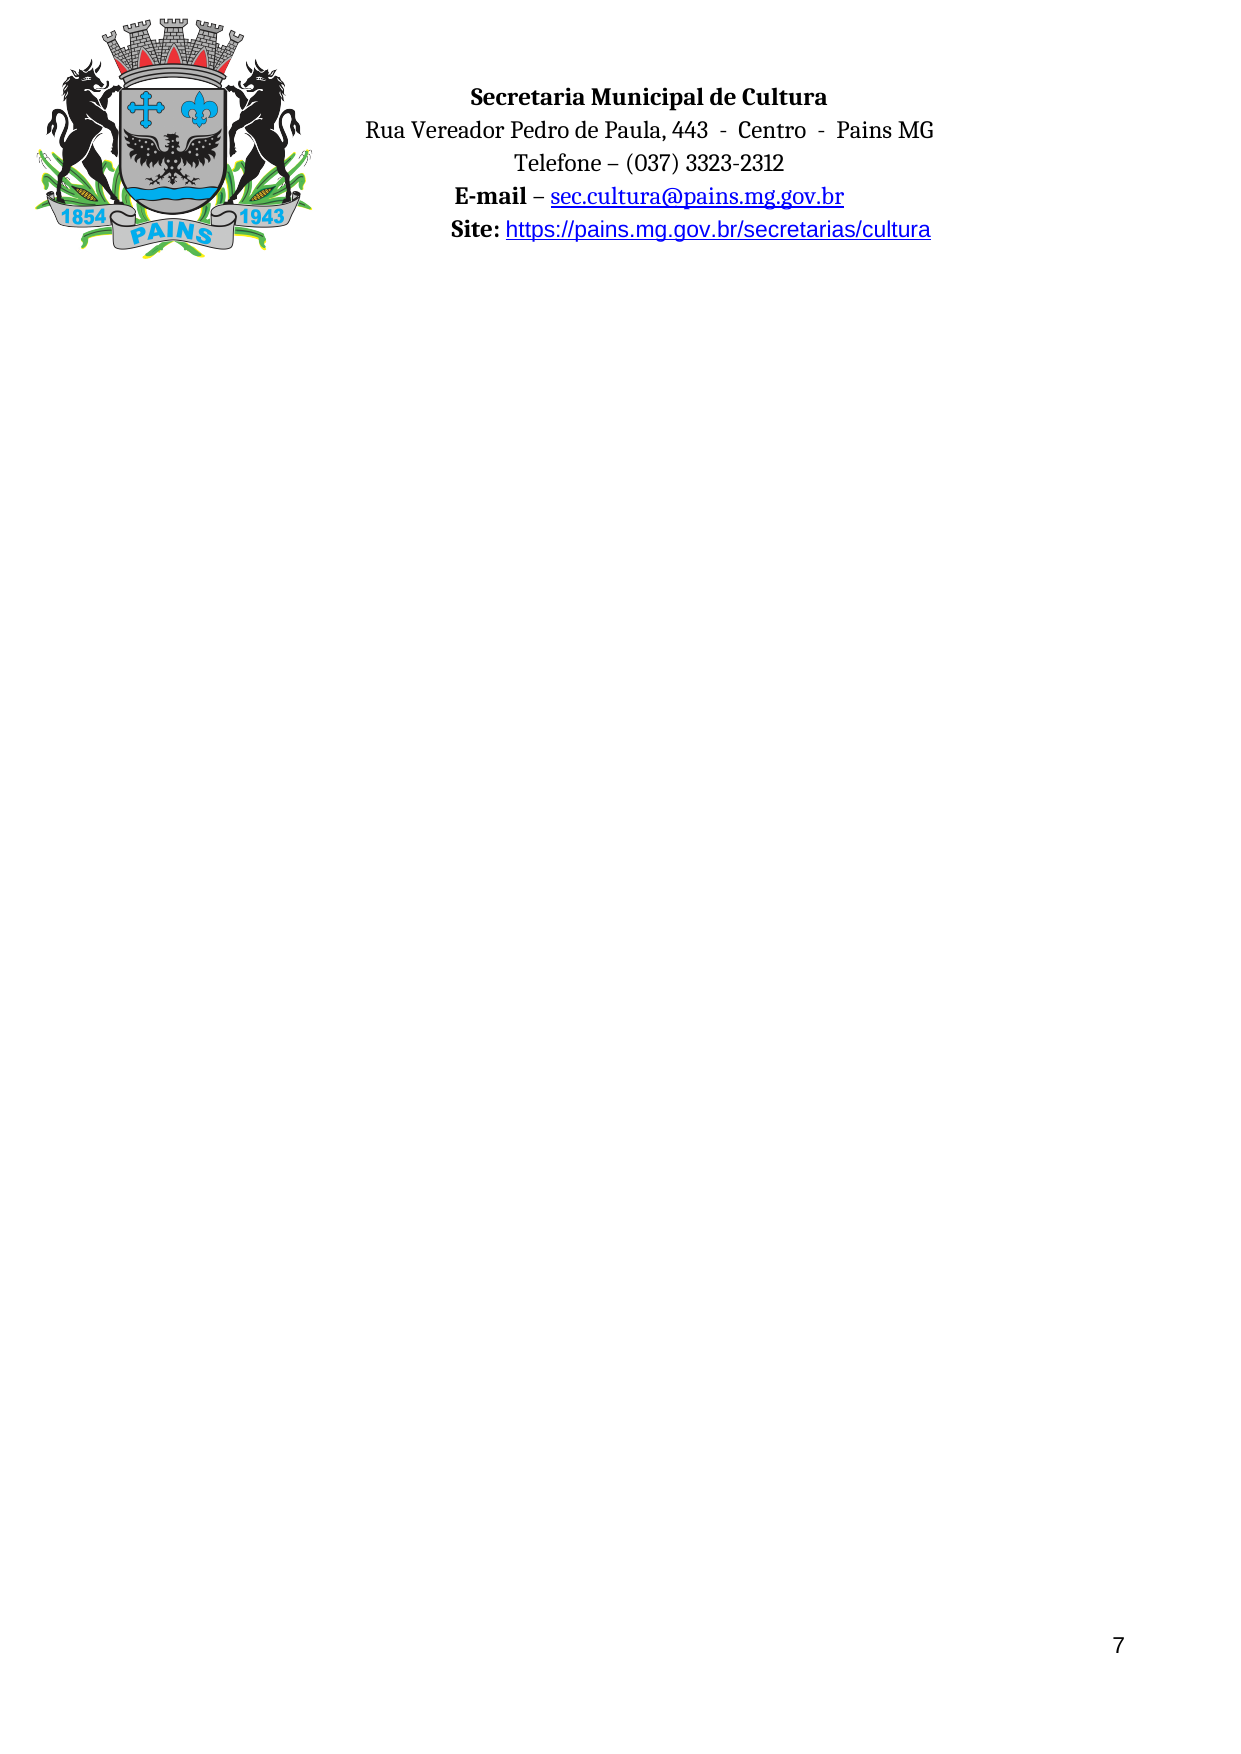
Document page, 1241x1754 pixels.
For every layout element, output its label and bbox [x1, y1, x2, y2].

picture [34, 18, 313, 259]
